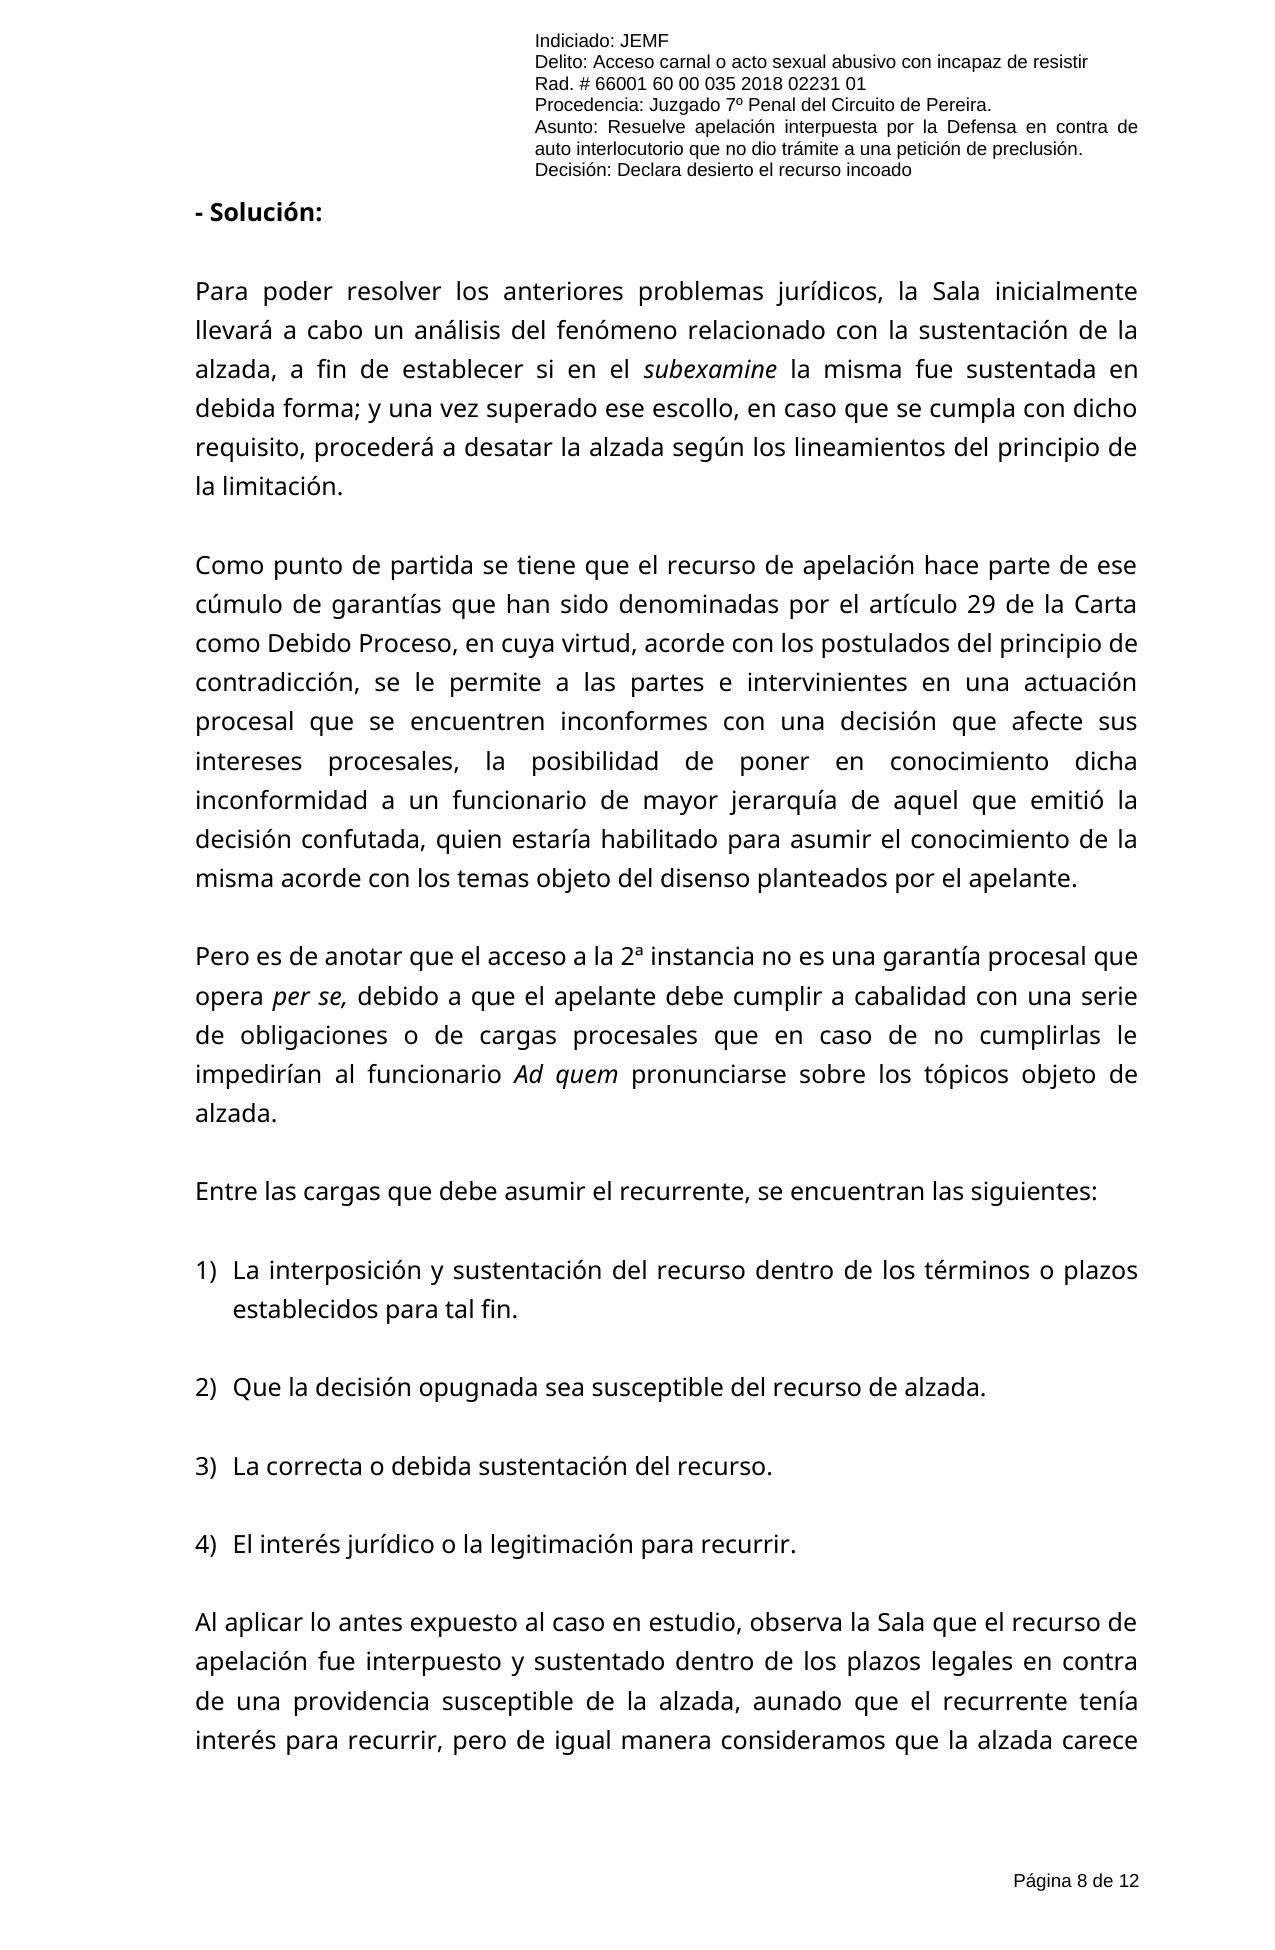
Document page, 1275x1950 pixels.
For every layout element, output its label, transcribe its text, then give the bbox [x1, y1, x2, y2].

list La correcta o debida sustentación del recurso. [195, 1448, 1139, 1482]
list La interposición y sustentación del recurso dentro de los términos o plazos establecidos para tal fin. [195, 1252, 1139, 1326]
list El interés jurídico o la legitimación para recurrir. [195, 1527, 1139, 1561]
text Como punto de partida se tiene que el recurso de apelación hace parte de ese cúmulo de garantías que han sido denominadas por el artículo 29 de la Carta como Debido Proceso, en cuya virtud, acorde con los postulados del principio de contradicción, se le permite a las partes e intervinientes en una actuación procesal que se encuentren inconformes con una decisión que afecte sus intereses procesales, la posibilidad de poner en conocimiento dicha inconformidad a un funcionario de mayor jerarquía de aquel que emitió la decisión confutada, quien estaría habilitado para asumir el conocimiento de la misma acorde con los temas objeto del disenso planteados por el apelante. [195, 547, 1139, 895]
text Para poder resolver los anteriores problemas jurídicos, la Sala inicialmente llevará a cabo un análisis del fenómeno relacionado con la sustentación de la alzada, a fin de establecer si en el subexamine la misma fue sustentada en debida forma; y una vez superado ese escollo, en caso que se cumpla con dicho requisito, procederá a desatar la alzada según los lineamientos del principio de la limitación. [195, 273, 1139, 503]
list Que la decisión opugnada sea susceptible del recurso de alzada. [195, 1370, 1139, 1404]
text Entre las cargas que debe asumir el recurrente, se encuentran las siguientes: [195, 1174, 1139, 1208]
text Pero es de anotar que el acceso a la 2ª instancia no es una garantía procesal que opera per se, debido a que el apelante debe cumplir a cabalidad con una serie de obligaciones o de cargas procesales que en caso de no cumplirlas le impedirían al funcionario Ad quem pronunciarse sobre los tópicos objeto de alzada. [195, 939, 1139, 1130]
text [195, 1605, 1139, 1756]
text - Solución: [195, 195, 1139, 229]
